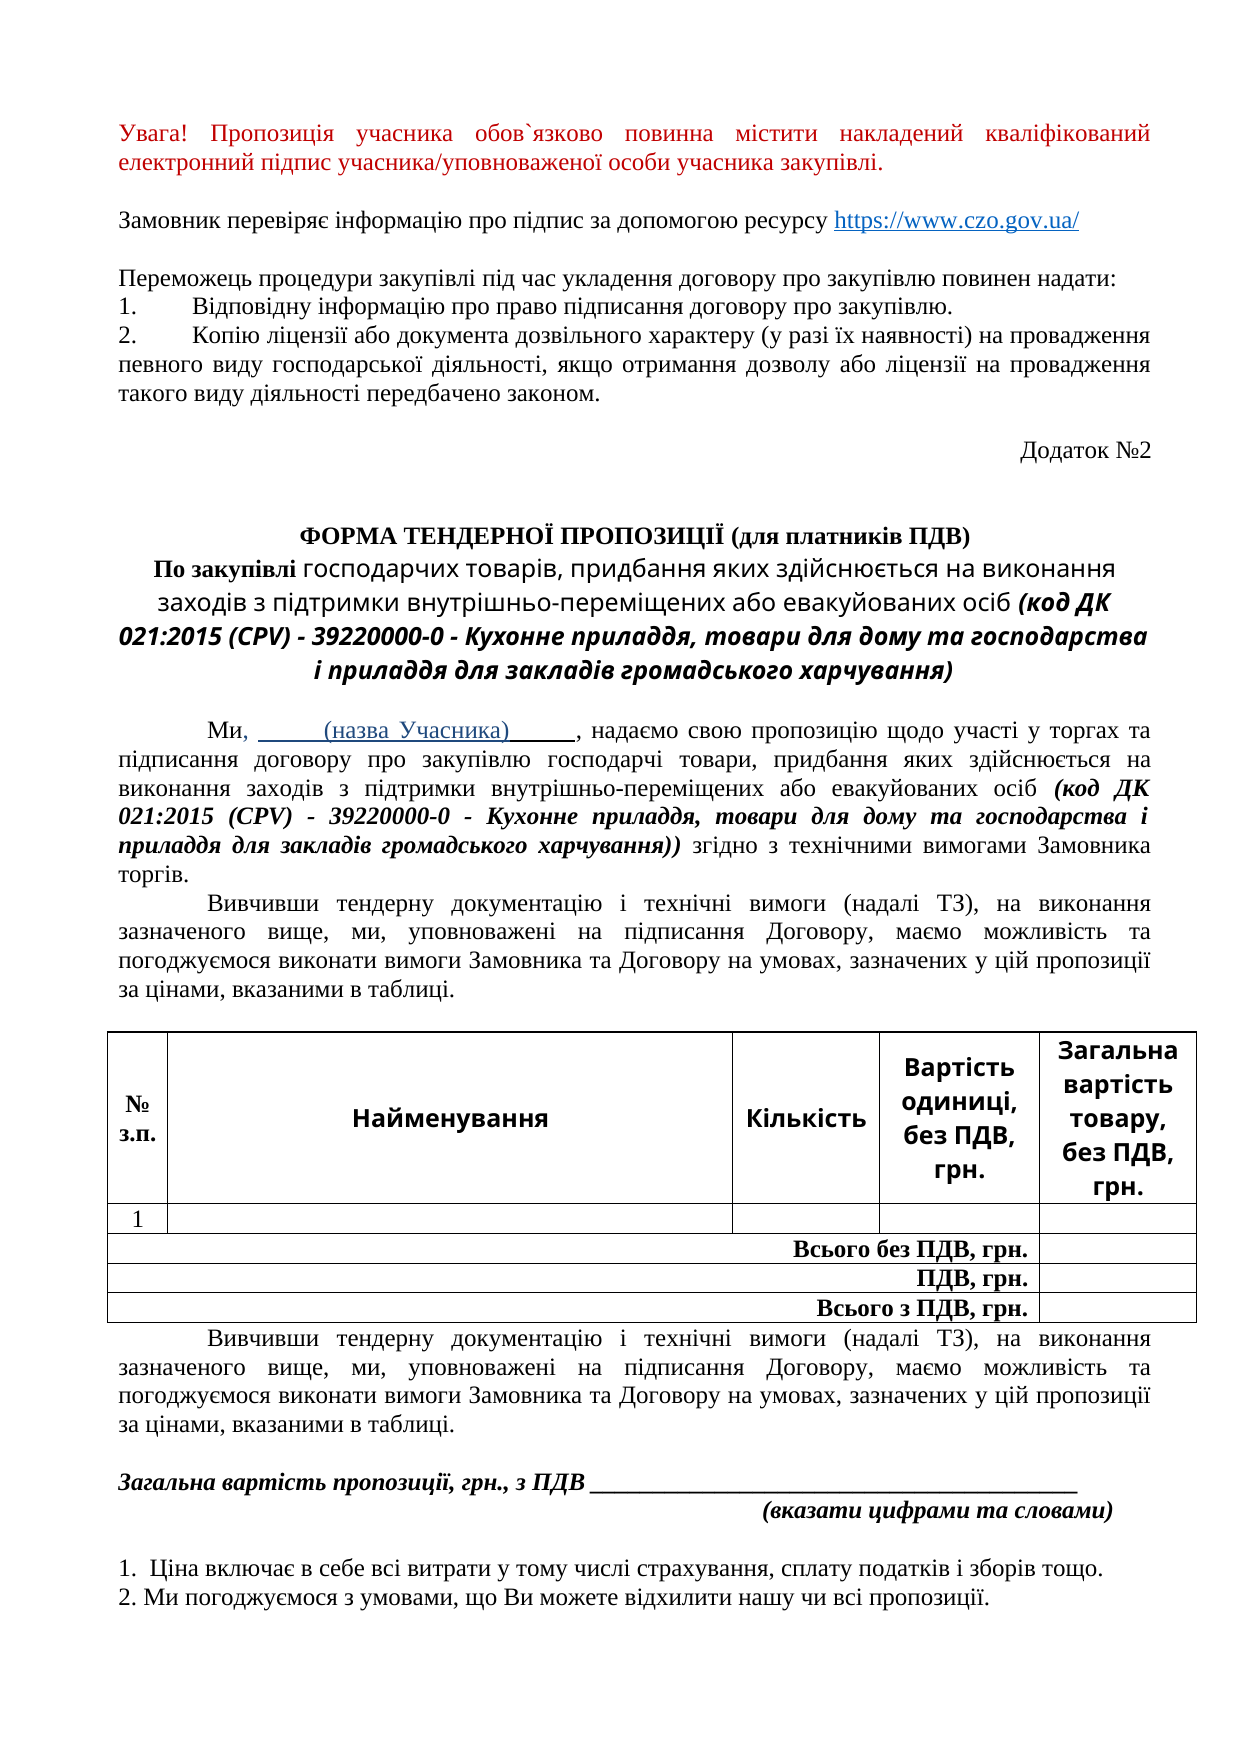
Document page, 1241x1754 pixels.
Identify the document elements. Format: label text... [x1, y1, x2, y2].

text По закупівлі господарчих товарів, придбання яких здійснюється на виконання заходів з підтримки внутрішньо-переміщених або евакуйованих осіб (код ДК 021:2015 (CPV) - 39220000-0 - Кухонне приладдя, товари для дому та господарства і приладдя для закладів громадського харчування) [118, 550, 1152, 686]
table_cell [168, 1204, 732, 1233]
table_cell Всього без ПДВ, грн. [108, 1234, 1039, 1262]
text (вказати цифрами та словами) [118, 1496, 1152, 1524]
text Вивчивши тендерну документацію і технічні вимоги (надалі ТЗ), на виконання зазначеного вище, ми, уповноважені на підписання Договору, маємо можливість та погоджуємося виконати вимоги Замовника та Договору на умовах, зазначених у цій пропозиції за цінами, вказаними в таблиці. [118, 1323, 1152, 1438]
table_cell [1040, 1234, 1196, 1262]
table_cell Всього з ПДВ, грн. [108, 1293, 1039, 1322]
table_cell [880, 1204, 1039, 1233]
table_header Кількість [733, 1033, 879, 1203]
text 1. Відповідну інформацію про право підписання договору про закупівлю. [118, 291, 1152, 320]
table_cell ПДВ, грн. [108, 1264, 1039, 1292]
text Переможець процедури закупівлі під час укладення договору про закупівлю повинен надати: [118, 263, 1152, 291]
text 2. Ми погоджуємося з умовами, що Ви можете відхилити нашу чи всі пропозиції. [118, 1582, 1152, 1611]
table_header Найменування [168, 1033, 732, 1203]
table_cell 1 [108, 1204, 167, 1233]
text Вивчивши тендерну документацію і технічні вимоги (надалі ТЗ), на виконання зазначеного вище, ми, уповноважені на підписання Договору, маємо можливість та погоджуємося виконати вимоги Замовника та Договору на умовах, зазначених у цій пропозиції за цінами, вказаними в таблиці. [118, 888, 1152, 1003]
table_cell [1040, 1293, 1196, 1322]
table_header Вартість одиниці, без ПДВ, грн. [880, 1033, 1039, 1203]
text Ми, (назва Учасника) , надаємо свою пропозицію щодо участі у торгах та підписання договору про закупівлю господарчі товари, придбання яких здійснюється на виконання заходів з підтримки внутрішньо-переміщених або евакуйованих осіб (код ДК 021:2015 (CPV) - 39220000-0 - Кухонне приладдя, товари для дому та господарства і приладдя для закладів громадського харчування)) згідно з технічними вимогами Замовника торгів. [118, 715, 1152, 888]
text ФОРМА ТЕНДЕРНОЇ ПРОПОЗИЦІЇ (для платників ПДВ) [118, 521, 1152, 550]
table_header Загальна вартість товару, без ПДВ, грн. [1040, 1033, 1196, 1203]
table_header № з.п. [108, 1033, 167, 1203]
table_cell [733, 1204, 879, 1233]
table_cell [1040, 1204, 1196, 1233]
text Загальна вартість пропозиції, грн., з ПДВ _______________________________________ [118, 1467, 1152, 1496]
text Додаток №2 [118, 435, 1152, 464]
text 2. Копію ліцензії або документа дозвільного характеру (у разі їх наявності) на провадження певного виду господарської діяльності, якщо отримання дозволу або ліцензії на провадження такого виду діяльності передбачено законом. [118, 320, 1152, 406]
text Замовник перевіряє інформацію про підпис за допомогою ресурсу https://www.czo.gov.ua/ [118, 205, 1152, 233]
text Увага! Пропозиція учасника обов`язково повинна містити накладений кваліфікований електронний підпис учасника/уповноваженої особи учасника закупівлі. [118, 118, 1152, 176]
text 1. Ціна включає в себе всі витрати у тому числі страхування, сплату податків і зборів тощо. [118, 1553, 1152, 1582]
table_cell [1040, 1264, 1196, 1292]
